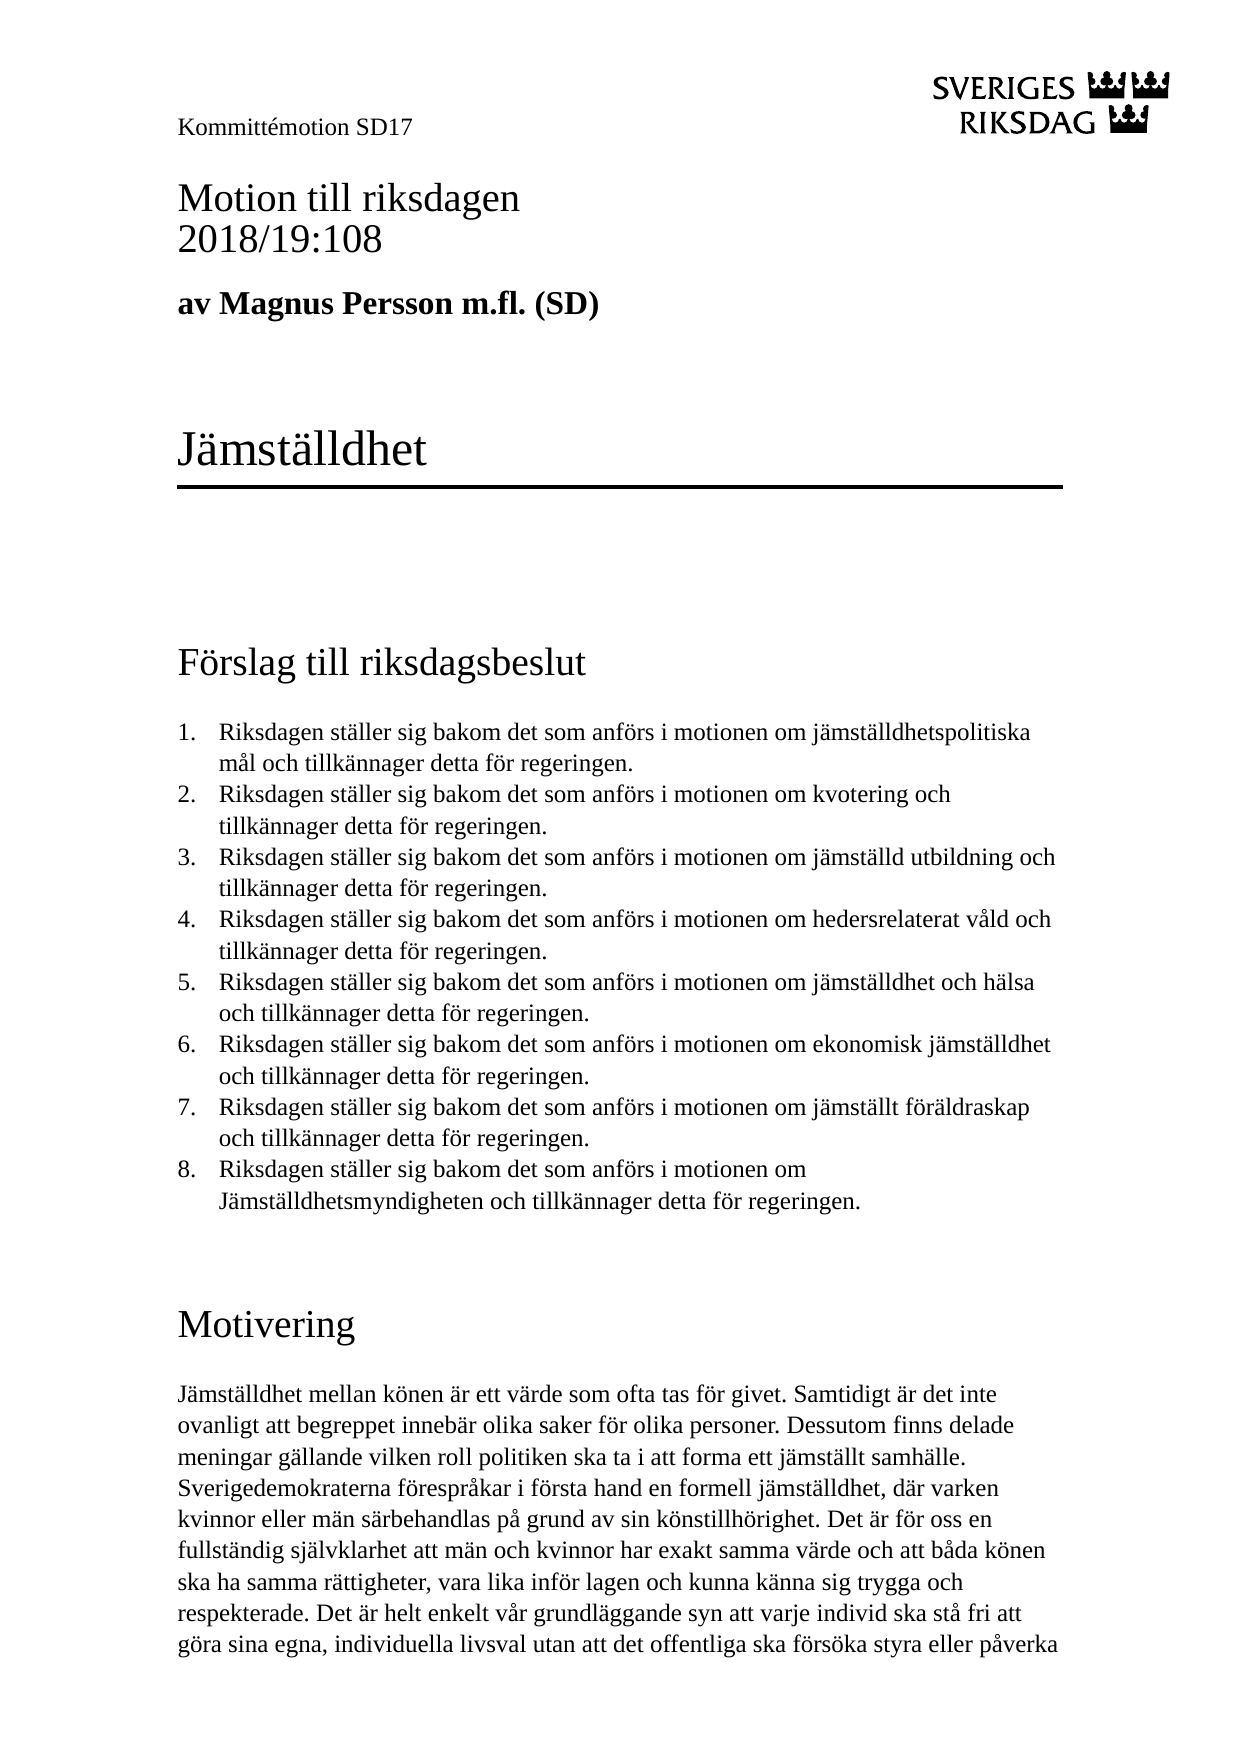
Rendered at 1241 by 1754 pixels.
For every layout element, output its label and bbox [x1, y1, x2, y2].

text [177, 1377, 1063, 1658]
